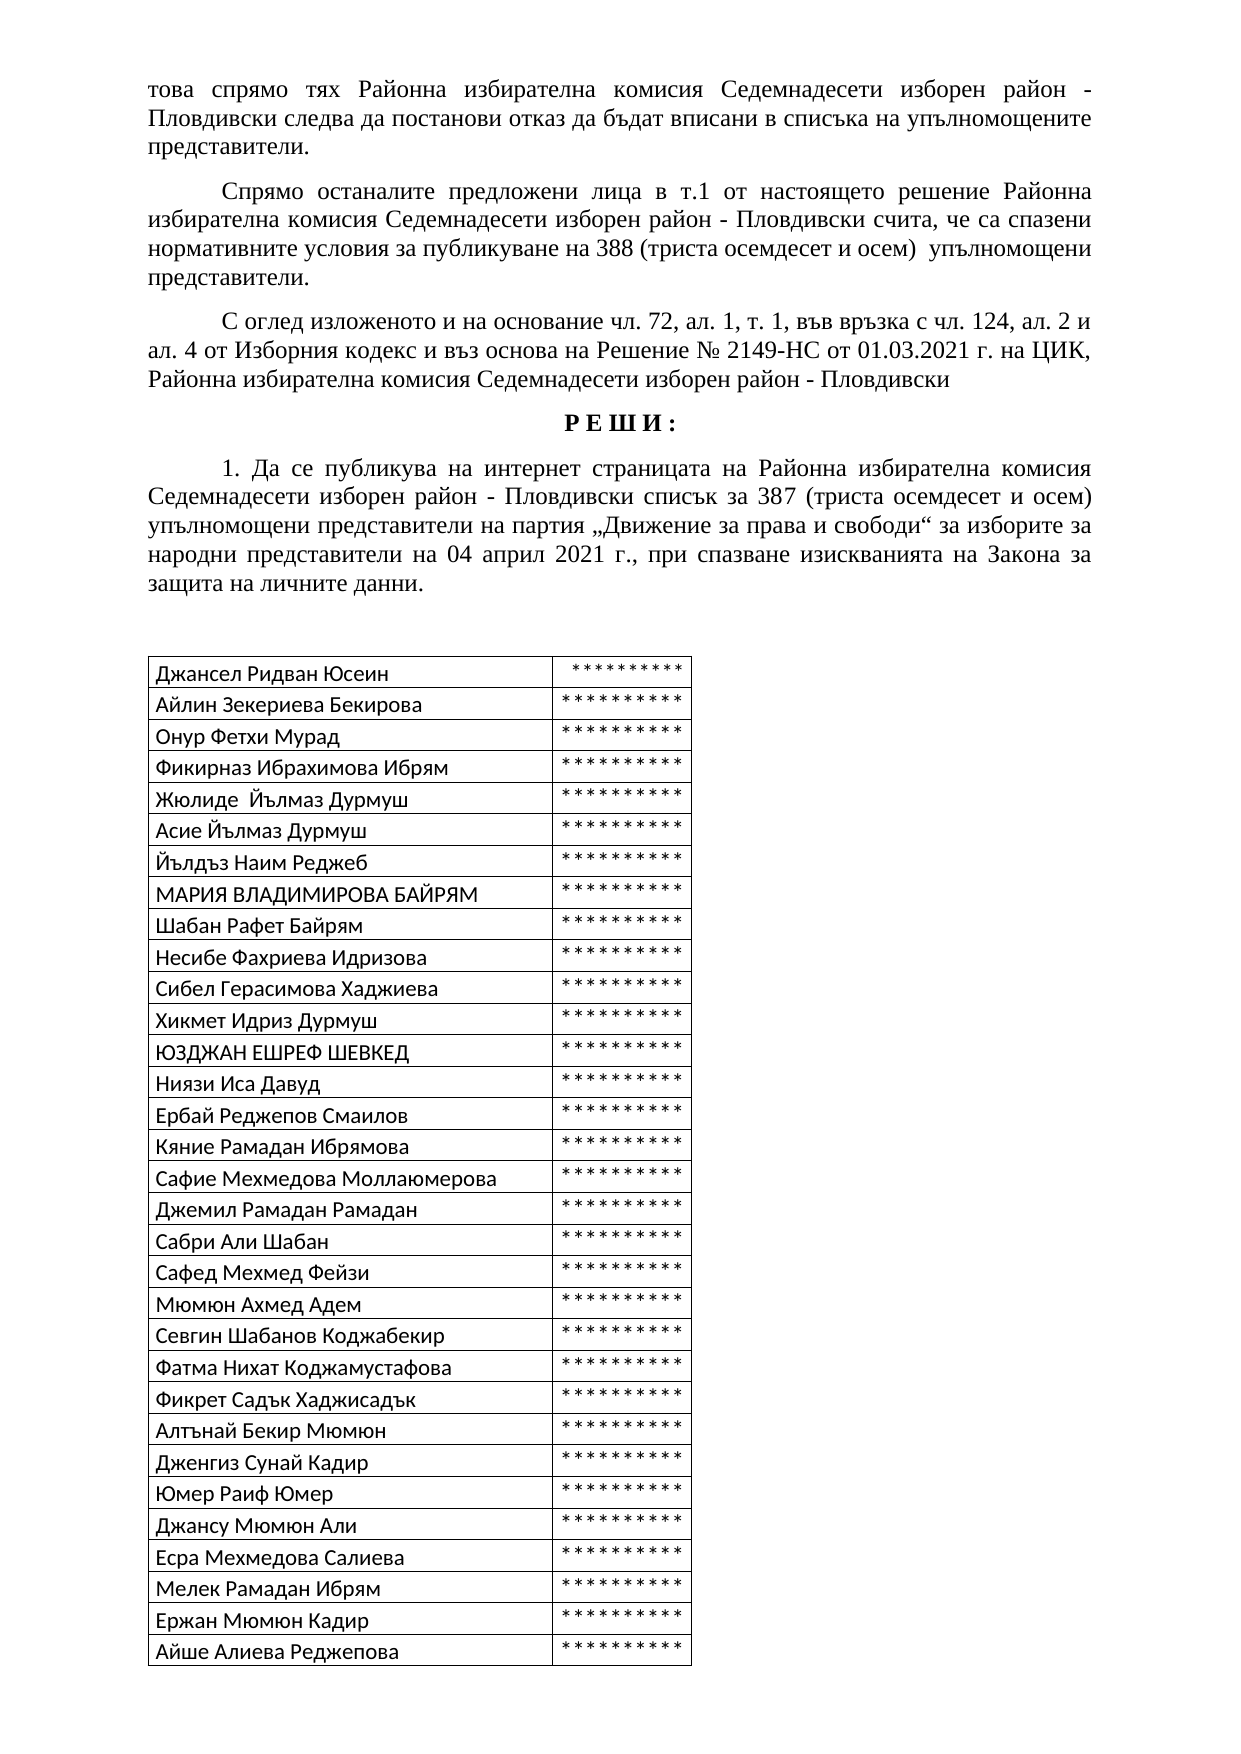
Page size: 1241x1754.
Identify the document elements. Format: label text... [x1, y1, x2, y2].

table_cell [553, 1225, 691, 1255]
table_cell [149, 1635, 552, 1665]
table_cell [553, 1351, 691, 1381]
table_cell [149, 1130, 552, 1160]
table_header Джансел Ридван Юсеин [149, 657, 552, 687]
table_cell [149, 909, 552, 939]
table_cell МАРИЯ ВЛАДИМИРОВА БАЙРЯМ [149, 877, 552, 908]
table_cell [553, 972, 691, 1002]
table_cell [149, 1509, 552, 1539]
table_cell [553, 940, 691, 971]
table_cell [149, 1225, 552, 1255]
table_cell ********** [553, 720, 691, 750]
text Р Е Ш И : [148, 408, 1093, 437]
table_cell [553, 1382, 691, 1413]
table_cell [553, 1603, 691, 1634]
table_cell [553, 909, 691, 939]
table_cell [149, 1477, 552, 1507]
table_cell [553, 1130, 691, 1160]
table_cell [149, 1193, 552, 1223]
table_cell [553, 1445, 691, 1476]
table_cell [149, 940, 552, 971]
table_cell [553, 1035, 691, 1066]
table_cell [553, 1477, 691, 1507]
text С оглед изложеното и на основание чл. 72, ал. 1, т. 1, във връзка с чл. 124, ал. 2 и ал. 4 от Изборния кодекс и въз основа на Решение № 2149-НС от 01.03.2021 г. на ЦИК, Районна избирателна комисия Седемнадесети изборен район - Пловдивски [148, 306, 1093, 393]
table_header ********** [553, 657, 691, 687]
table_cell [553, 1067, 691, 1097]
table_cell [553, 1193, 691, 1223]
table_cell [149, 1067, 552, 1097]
table_cell Фикирназ Ибрахимова Ибрям [149, 751, 552, 782]
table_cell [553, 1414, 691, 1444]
table_cell ********** [553, 814, 691, 845]
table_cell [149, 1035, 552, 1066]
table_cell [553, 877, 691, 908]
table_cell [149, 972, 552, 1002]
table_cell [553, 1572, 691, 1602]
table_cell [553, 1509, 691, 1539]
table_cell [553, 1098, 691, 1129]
table_cell ********** [553, 688, 691, 718]
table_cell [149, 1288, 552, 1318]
table_cell ********** [553, 783, 691, 813]
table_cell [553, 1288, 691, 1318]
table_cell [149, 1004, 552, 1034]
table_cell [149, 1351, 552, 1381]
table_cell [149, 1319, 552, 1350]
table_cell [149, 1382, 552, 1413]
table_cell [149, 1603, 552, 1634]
table_cell Асие Йълмаз Дурмуш [149, 814, 552, 845]
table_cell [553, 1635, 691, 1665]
table_cell ********** [553, 846, 691, 876]
text 1. Да се публикува на интернет страницата на Районна избирателна комисия Седемнадесети изборен район - Пловдивски списък за 387 (триста осемдесет и осем) упълномощени представители на партия „Движение за права и свободи“ за изборите за народни представители на 04 април 2021 г., при спазване изискванията на Закона за защита на личните данни. [148, 453, 1093, 596]
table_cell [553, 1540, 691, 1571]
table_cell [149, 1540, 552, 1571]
table_cell Айлин Зекериева Бекирова [149, 688, 552, 718]
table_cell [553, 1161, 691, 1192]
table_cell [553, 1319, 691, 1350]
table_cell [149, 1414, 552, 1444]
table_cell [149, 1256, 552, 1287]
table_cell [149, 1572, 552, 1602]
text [148, 74, 1093, 160]
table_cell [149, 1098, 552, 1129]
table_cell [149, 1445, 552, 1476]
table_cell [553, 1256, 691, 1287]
text Спрямо останалите предложени лица в т.1 от настоящето решение Районна избирателна комисия Седемнадесети изборен район - Пловдивски счита, че са спазени нормативните условия за публикуване на 388 (триста осемдесет и осем) упълномощени представители. [148, 176, 1093, 291]
table_cell ********** [553, 751, 691, 782]
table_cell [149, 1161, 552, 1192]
table_cell Йълдъз Наим Реджеб [149, 846, 552, 876]
table_cell Жюлиде Йълмаз Дурмуш [149, 783, 552, 813]
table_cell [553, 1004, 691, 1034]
table_cell Онур Фетхи Мурад [149, 720, 552, 750]
